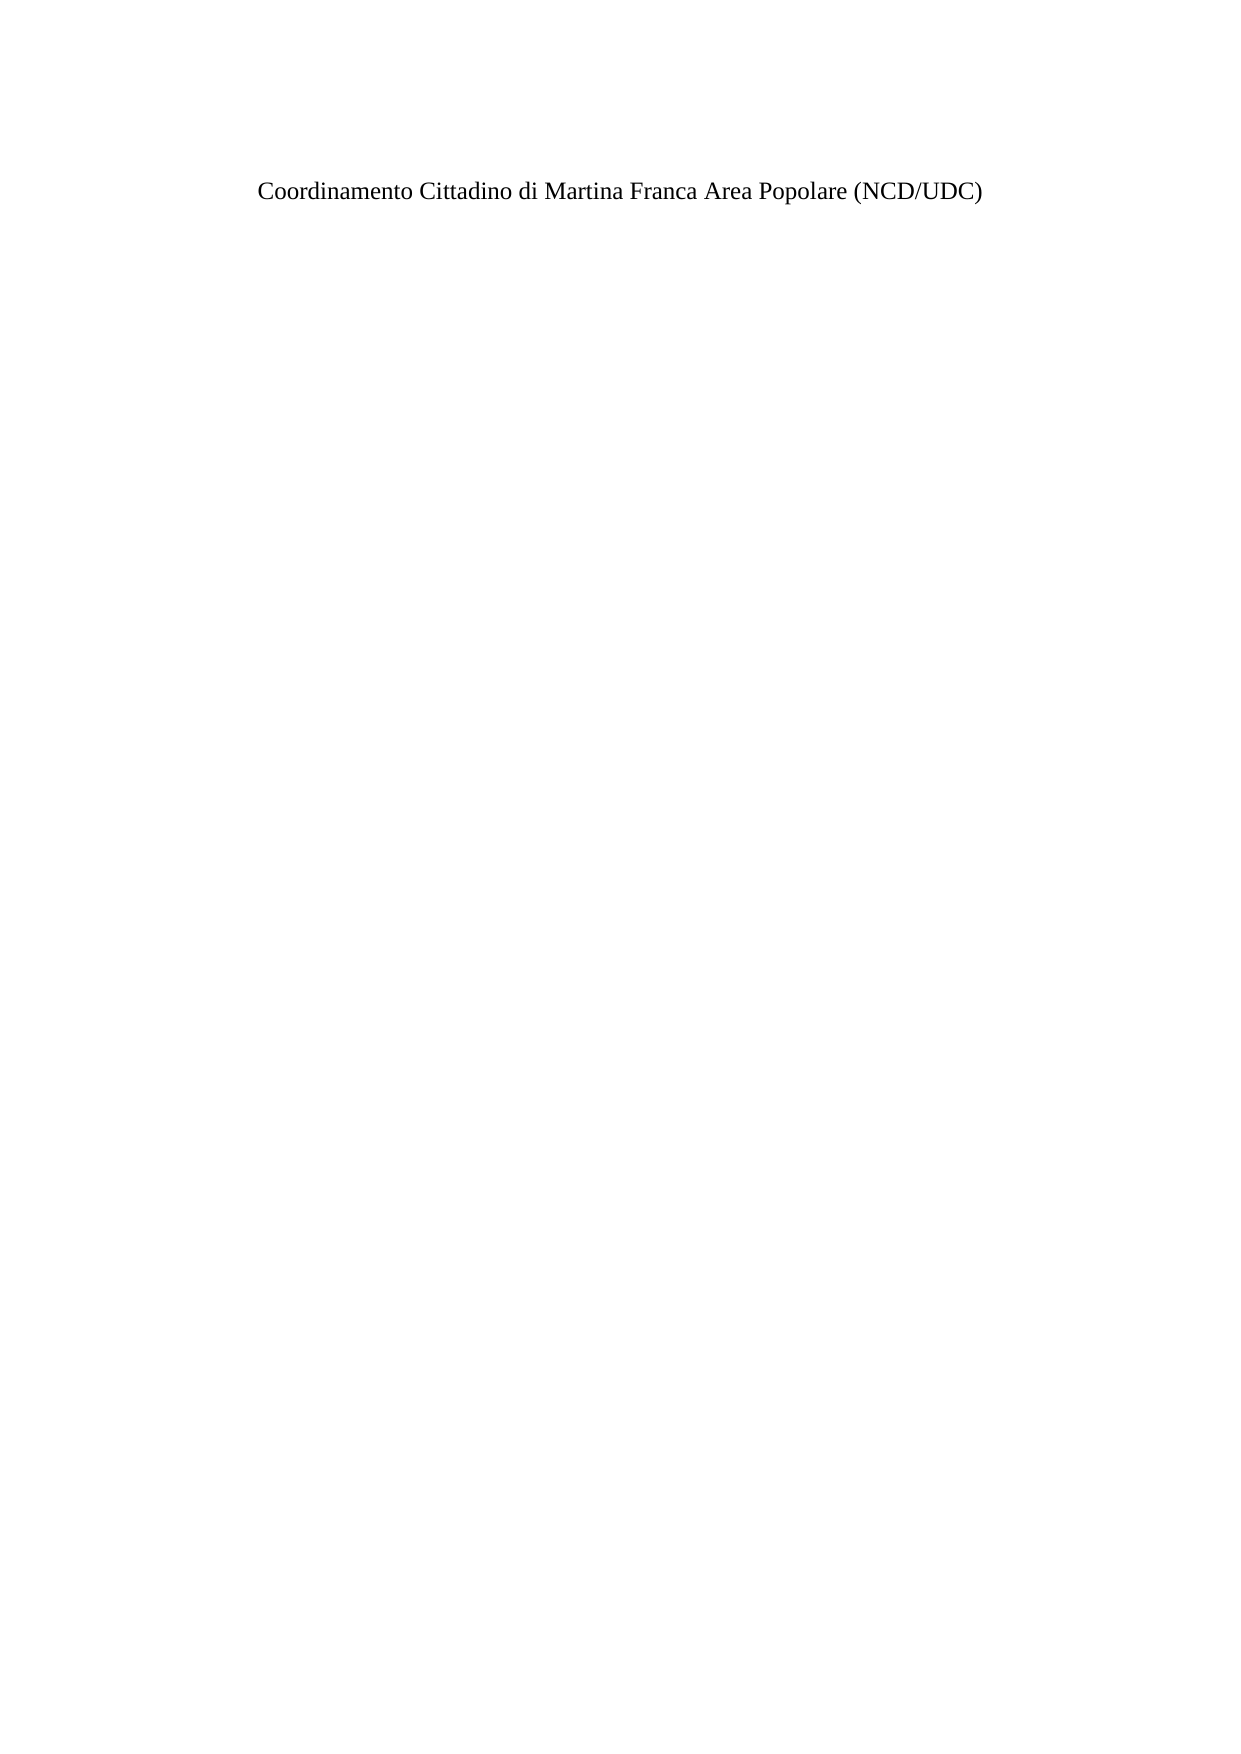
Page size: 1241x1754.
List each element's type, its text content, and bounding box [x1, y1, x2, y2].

text Coordinamento Cittadino di Martina Franca Area Popolare (NCD/UDC) [118, 176, 1122, 205]
